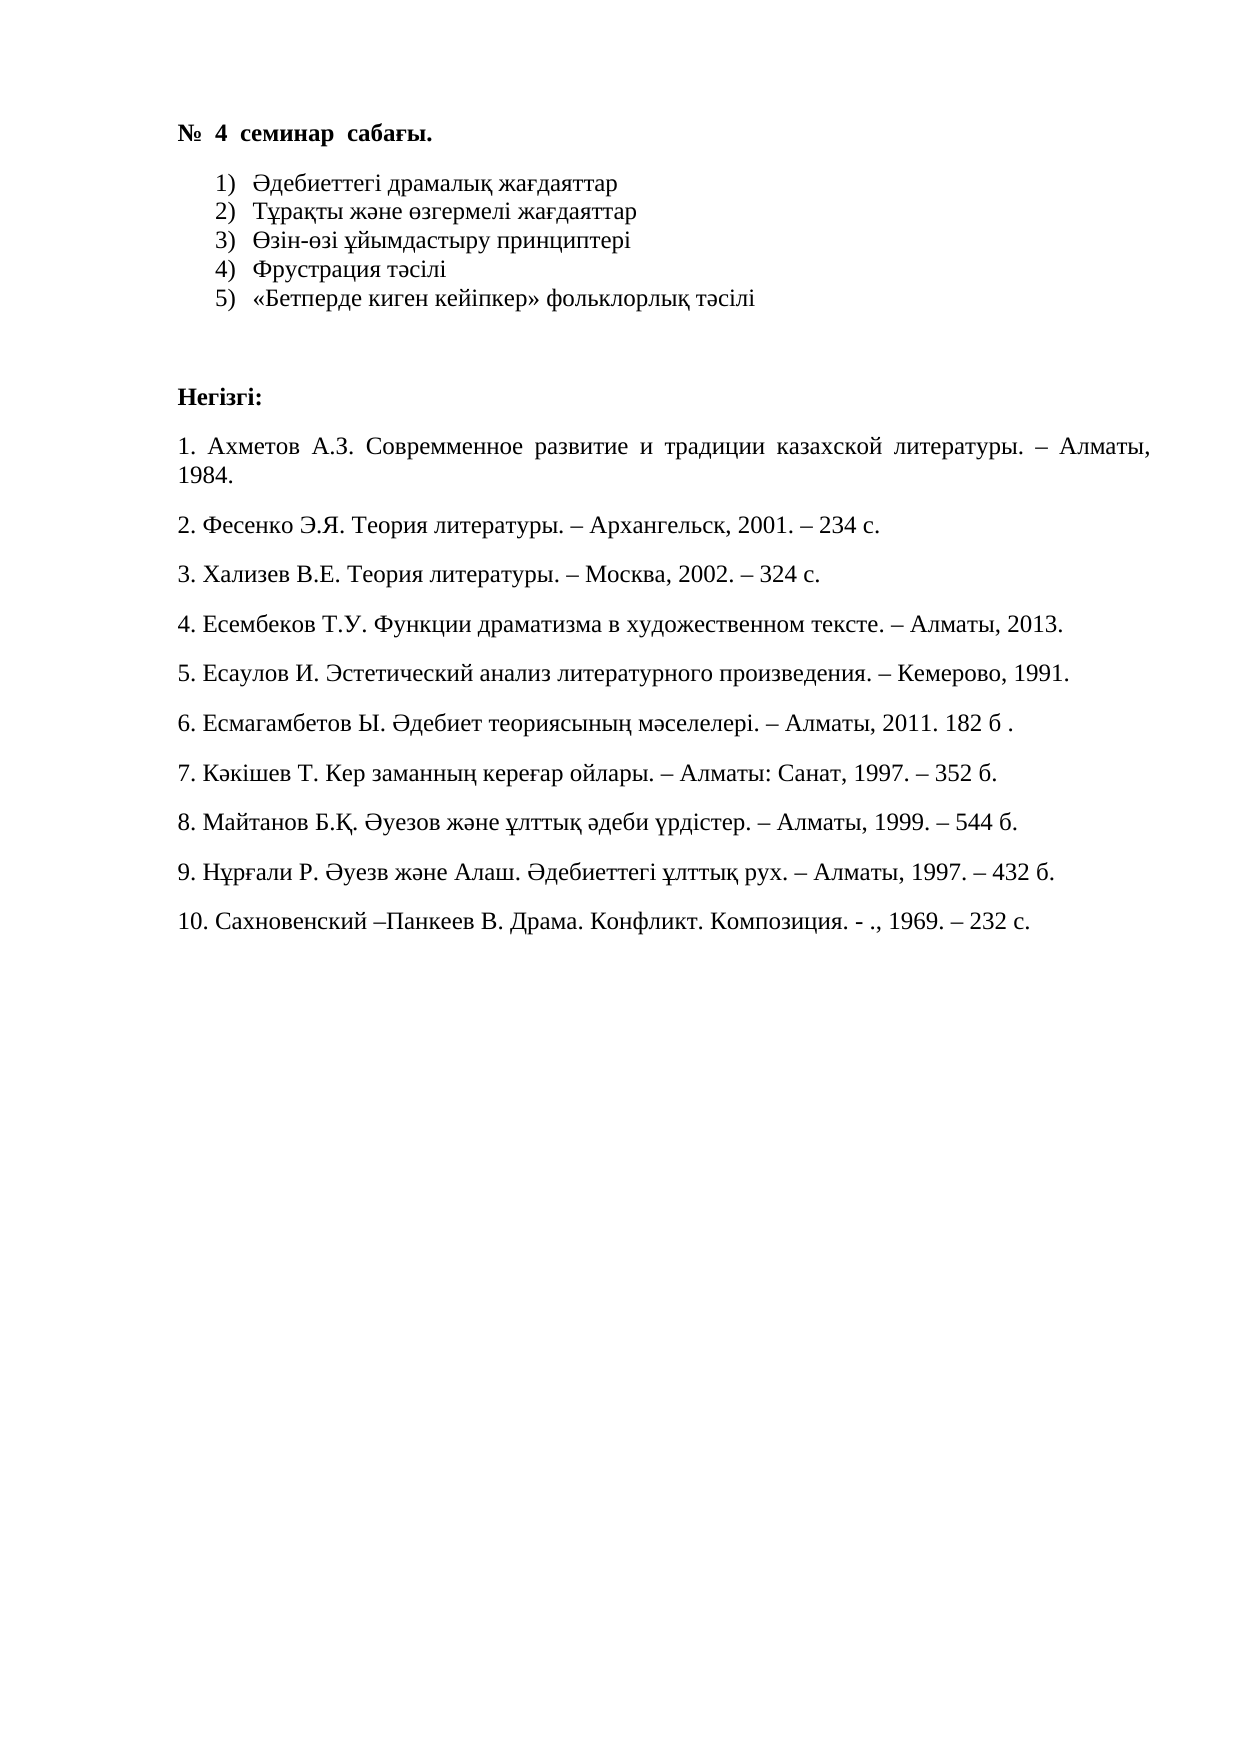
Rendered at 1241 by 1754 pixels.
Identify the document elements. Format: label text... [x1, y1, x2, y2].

text 4. Есембеков Т.У. Функции драматизма в художественном тексте. – Алматы, 2013. [177, 609, 1152, 638]
text 5. Есаулов И. Эстетический анализ литературного произведения. – Кемерово, 1991. [177, 658, 1152, 687]
text 9. Нұрғали Р. Әуезв және Алаш. Әдебиеттегі ұлттық рух. – Алматы, 1997. – 432 б. [177, 857, 1152, 886]
list Өзін-өзі ұйымдастыру принциптері [215, 225, 1152, 254]
text 6. Есмагамбетов Ы. Әдебиет теориясының мәселелері. – Алматы, 2011. 182 б . [177, 708, 1152, 737]
list Фрустрация тәсілі [215, 254, 1152, 283]
text 7. Кәкішев Т. Кер заманның кереғар ойлары. – Алматы: Санат, 1997. – 352 б. [177, 758, 1152, 786]
text Негізгі: [177, 382, 1152, 411]
text 1. Ахметов А.З. Совремменное развитие и традиции казахской литературы. – Алматы, 1984. [177, 431, 1152, 489]
list Әдебиеттегі драмалық жағдаяттар [215, 168, 1152, 196]
text 2. Фесенко Э.Я. Теория литературы. – Архангельск, 2001. – 234 с. [177, 510, 1152, 538]
text 10. Сахновенский –Панкеев В. Драма. Конфликт. Композиция. - ., 1969. – 232 с. [177, 906, 1152, 935]
list Тұрақты және өзгермелі жағдаяттар [215, 196, 1152, 225]
text 8. Майтанов Б.Қ. Әуезов және ұлттық әдеби үрдістер. – Алматы, 1999. – 544 б. [177, 807, 1152, 836]
list «Бетперде киген кейіпкер» фольклорлық тәсілі [215, 283, 1152, 311]
text № 4 семинар сабағы. [177, 118, 1152, 147]
text 3. Хализев В.Е. Теория литературы. – Москва, 2002. – 324 с. [177, 559, 1152, 588]
